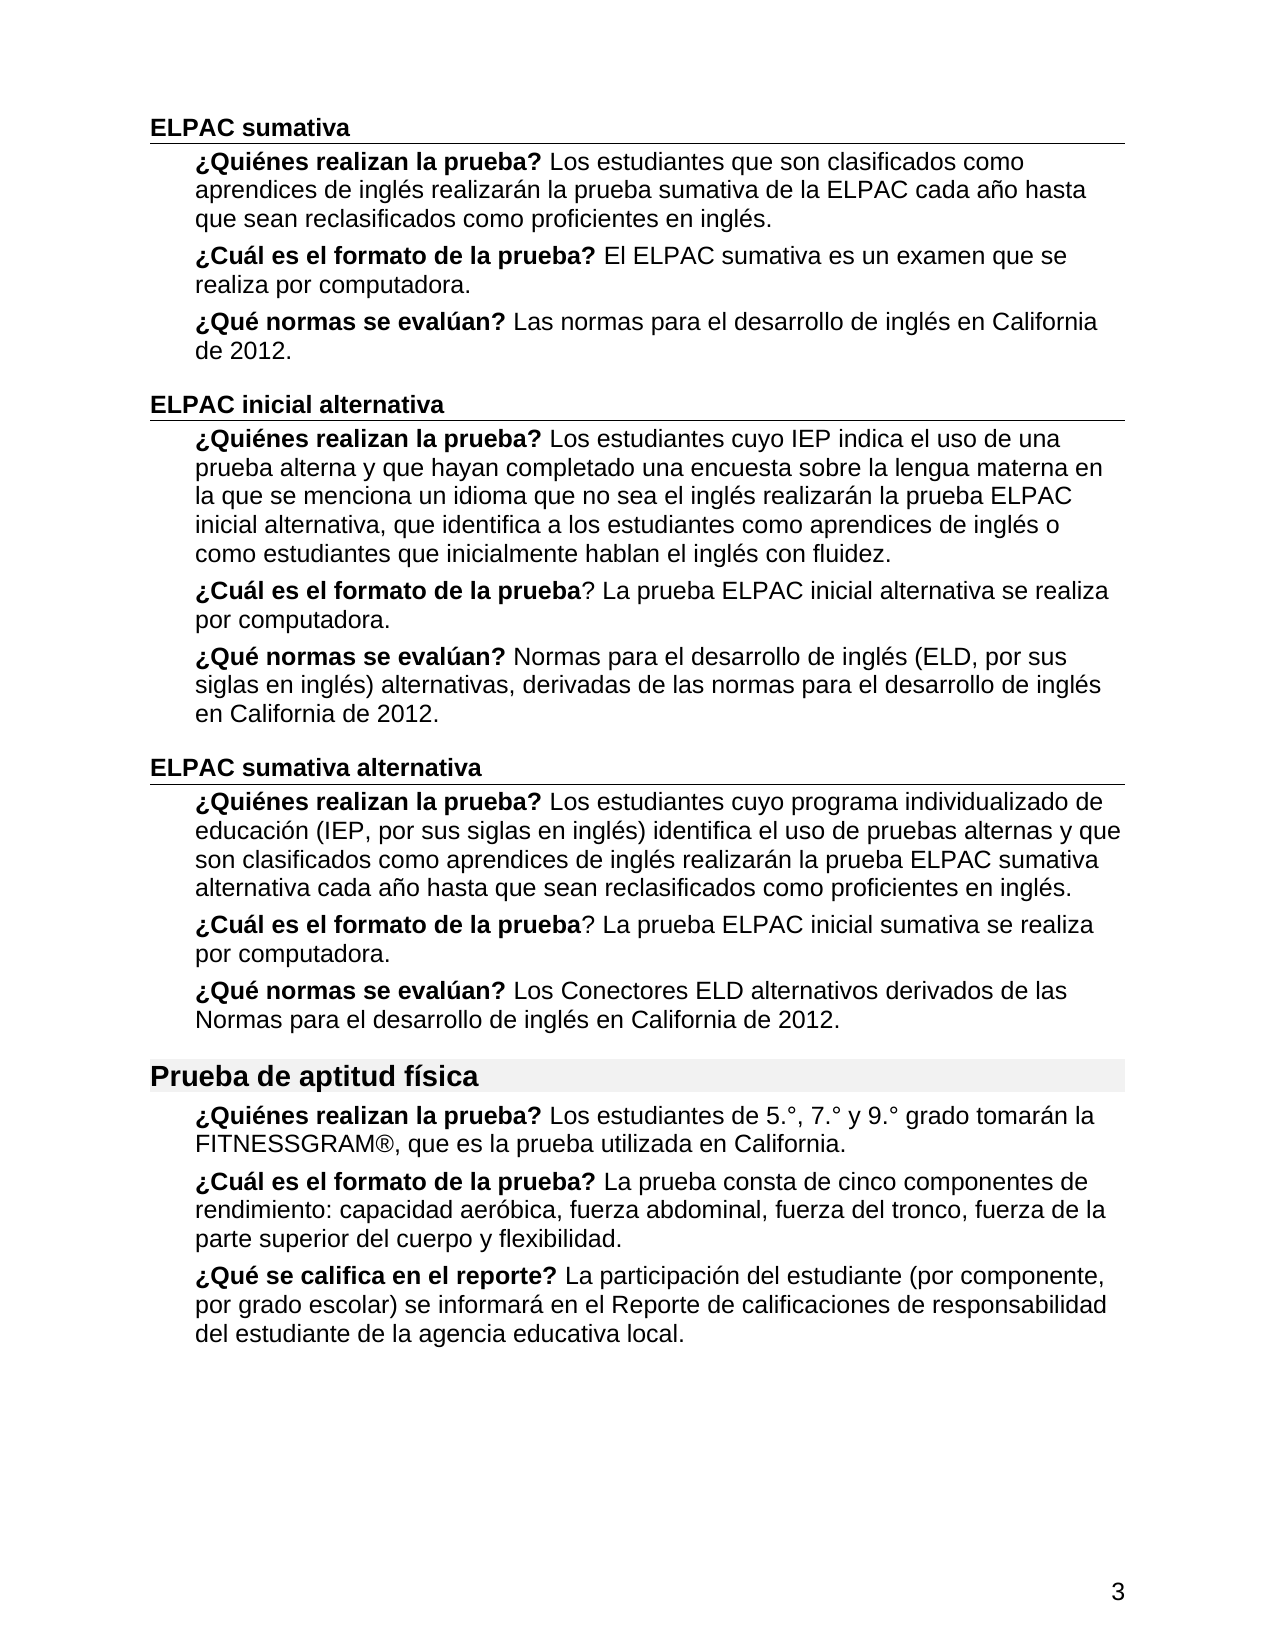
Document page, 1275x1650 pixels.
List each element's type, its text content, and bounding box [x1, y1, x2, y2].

subtitle Prueba de aptitud física [150, 1059, 1125, 1092]
list ¿Cuál es el formato de la prueba? El ELPAC sumativa es un examen que se realiza por computadora. [195, 241, 1125, 299]
list ¿Quiénes realizan la prueba? Los estudiantes cuyo programa individualizado de educación (IEP, por sus siglas en inglés) identifica el uso de pruebas alternas y que son clasificados como aprendices de inglés realizarán la prueba ELPAC sumativa alternativa cada año hasta que sean reclasificados como proficientes en inglés. [195, 787, 1125, 902]
list ¿Qué normas se evalúan? Las normas para el desarrollo de inglés en California de 2012. [195, 307, 1125, 364]
list ¿Qué se califica en el reporte? La participación del estudiante (por componente, por grado escolar) se informará en el Reporte de calificaciones de responsabilidad del estudiante de la agencia educativa local. [195, 1261, 1125, 1347]
subtitle ELPAC inicial alternativa [150, 389, 1125, 420]
list ¿Quiénes realizan la prueba? Los estudiantes que son clasificados como aprendices de inglés realizarán la prueba sumativa de la ELPAC cada año hasta que sean reclasificados como proficientes en inglés. [195, 147, 1125, 233]
subtitle ELPAC sumativa alternativa [150, 753, 1125, 784]
subtitle ELPAC sumativa [150, 112, 1125, 143]
list ¿Cuál es el formato de la prueba? La prueba ELPAC inicial sumativa se realiza por computadora. [195, 910, 1125, 968]
list ¿Quiénes realizan la prueba? Los estudiantes cuyo IEP indica el uso de una prueba alterna y que hayan completado una encuesta sobre la lengua materna en la que se menciona un idioma que no sea el inglés realizarán la prueba ELPAC inicial alternativa, que identifica a los estudiantes como aprendices de inglés o como estudiantes que inicialmente hablan el inglés con fluidez. [195, 424, 1125, 567]
list ¿Cuál es el formato de la prueba? La prueba ELPAC inicial alternativa se realiza por computadora. [195, 576, 1125, 633]
list ¿Cuál es el formato de la prueba? La prueba consta de cinco componentes de rendimiento: capacidad aeróbica, fuerza abdominal, fuerza del tronco, fuerza de la parte superior del cuerpo y flexibilidad. [195, 1166, 1125, 1253]
list ¿Qué normas se evalúan? Normas para el desarrollo de inglés (ELD, por sus siglas en inglés) alternativas, derivadas de las normas para el desarrollo de inglés en California de 2012. [195, 642, 1125, 728]
list ¿Qué normas se evalúan? Los Conectores ELD alternativos derivados de las Normas para el desarrollo de inglés en California de 2012. [195, 976, 1125, 1034]
list ¿Quiénes realizan la prueba? Los estudiantes de 5.°, 7.° y 9.° grado tomarán la FITNESSGRAM®, que es la prueba utilizada en California. [195, 1101, 1125, 1158]
